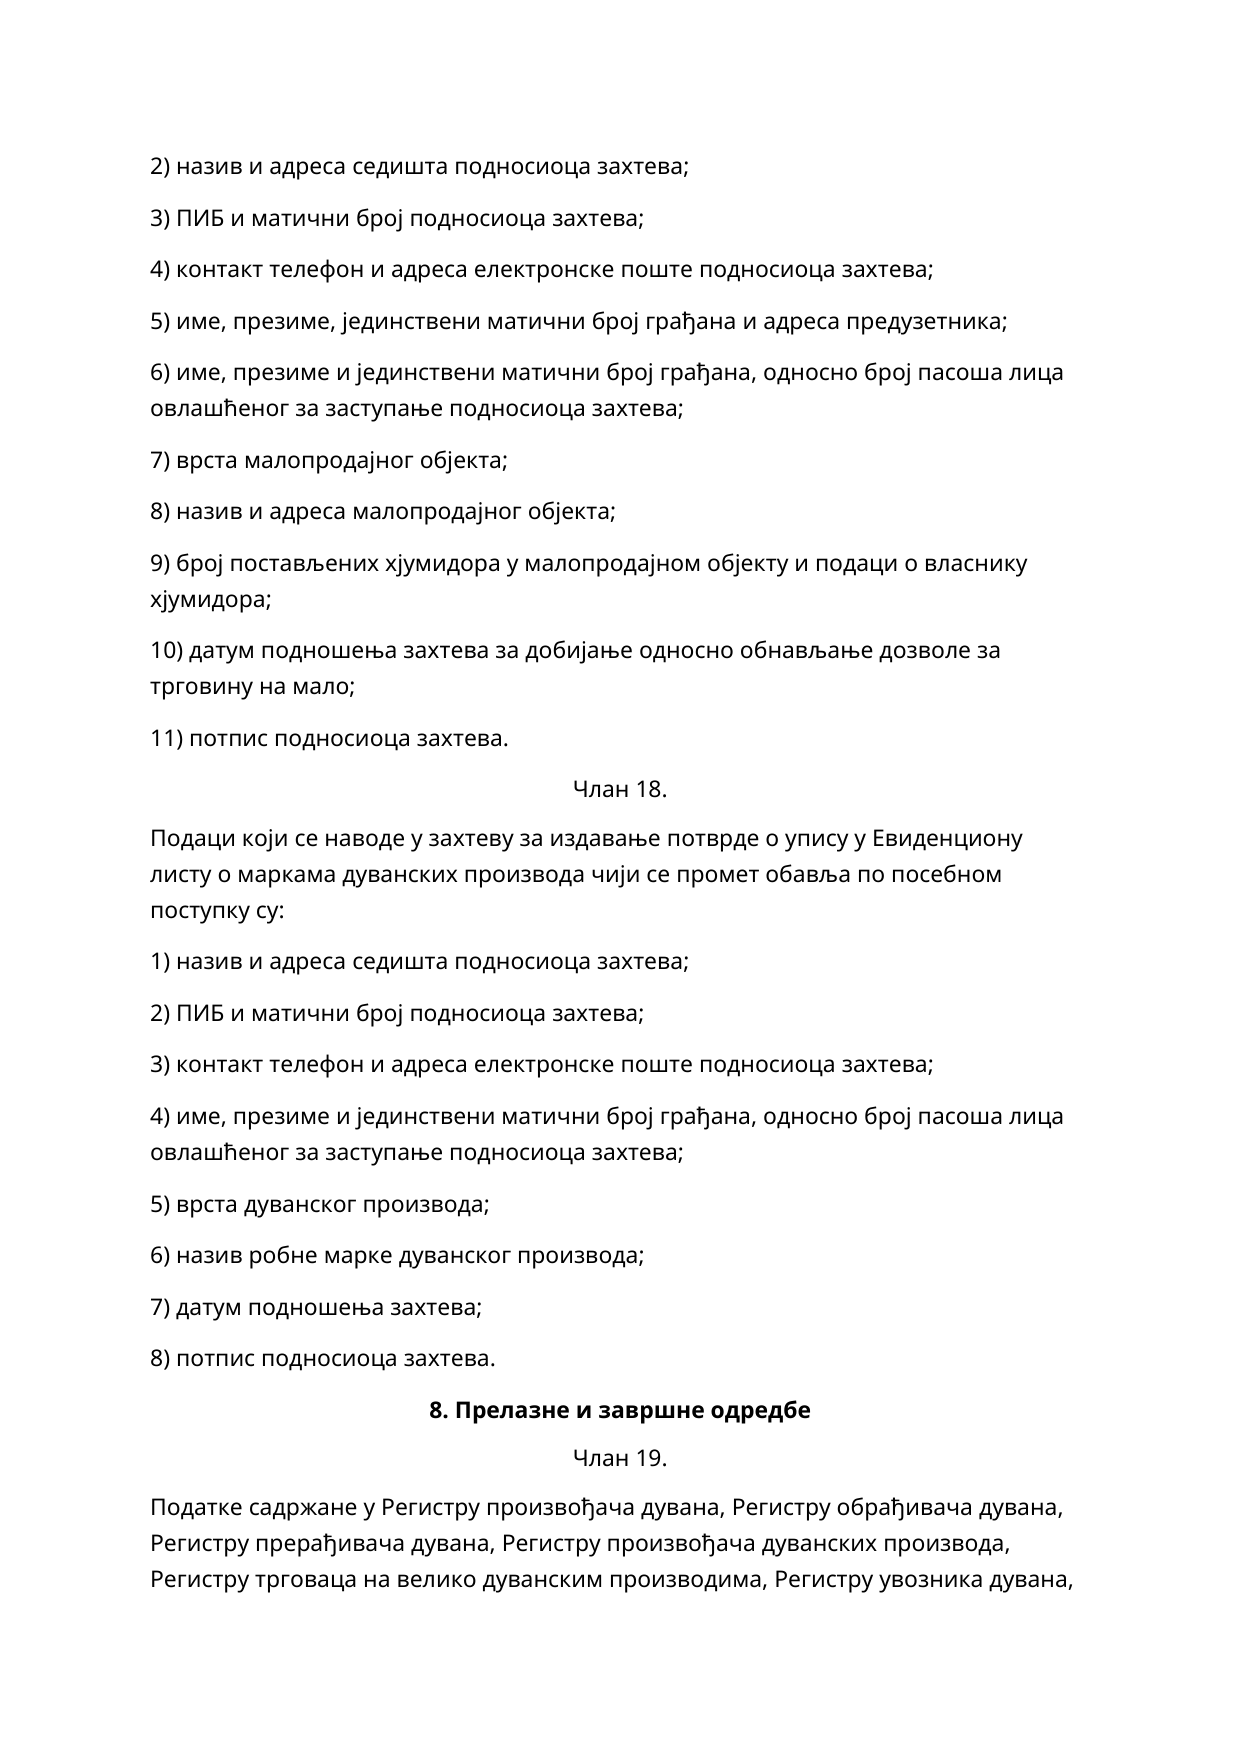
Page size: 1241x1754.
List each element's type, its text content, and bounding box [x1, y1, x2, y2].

text Подаци који се наводе у захтеву за издавање потврде о упису у Евиденциону листу о маркама дуванских производа чији се промет обавља по посебном поступку су: [150, 822, 1090, 925]
text 9) број постављених хјумидора у малопродајном објекту и подаци о власнику хјумидора; [150, 547, 1090, 614]
text 6) име, презиме и јединствени матични број грађана, односно број пасоша лица овлашћеног за заступање подносиоца захтева; [150, 356, 1090, 423]
text 2) назив и адреса седишта подносиоца захтева; [150, 150, 1090, 181]
text 3) контакт телефон и адреса електронске поште подносиоца захтева; [150, 1048, 1090, 1080]
text 11) потпис подносиоца захтева. [150, 722, 1090, 753]
text 4) контакт телефон и адреса електронске поште подносиоца захтева; [150, 253, 1090, 284]
text 6) назив робне марке дуванског производа; [150, 1239, 1090, 1270]
text Члан 19. [150, 1442, 1090, 1473]
text 5) врста дуванског производа; [150, 1187, 1090, 1219]
text 3) ПИБ и матични број подносиоца захтева; [150, 202, 1090, 233]
text 10) датум подношења захтева за добијање односно обнављање дозволе за трговину на мало; [150, 634, 1090, 702]
text 7) датум подношења захтева; [150, 1291, 1090, 1322]
text 5) име, презиме, јединствени матични број грађана и адресa предузетника; [150, 305, 1090, 336]
text Члан 18. [150, 773, 1090, 805]
text 8) назив и адреса малопродајног објекта; [150, 495, 1090, 527]
text 2) ПИБ и матични број подносиоца захтева; [150, 997, 1090, 1028]
text 7) врста малопродајног објекта; [150, 444, 1090, 475]
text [150, 1491, 1090, 1594]
text 1) назив и адреса седишта подносиоца захтева; [150, 945, 1090, 977]
text 8. Прелазне и завршне одредбе [150, 1394, 1090, 1425]
text 8) потпис подносиоца захтева. [150, 1342, 1090, 1373]
text 4) име, презиме и јединствени матични број грађана, односно број пасоша лица овлашћеног за заступање подносиоца захтева; [150, 1100, 1090, 1167]
